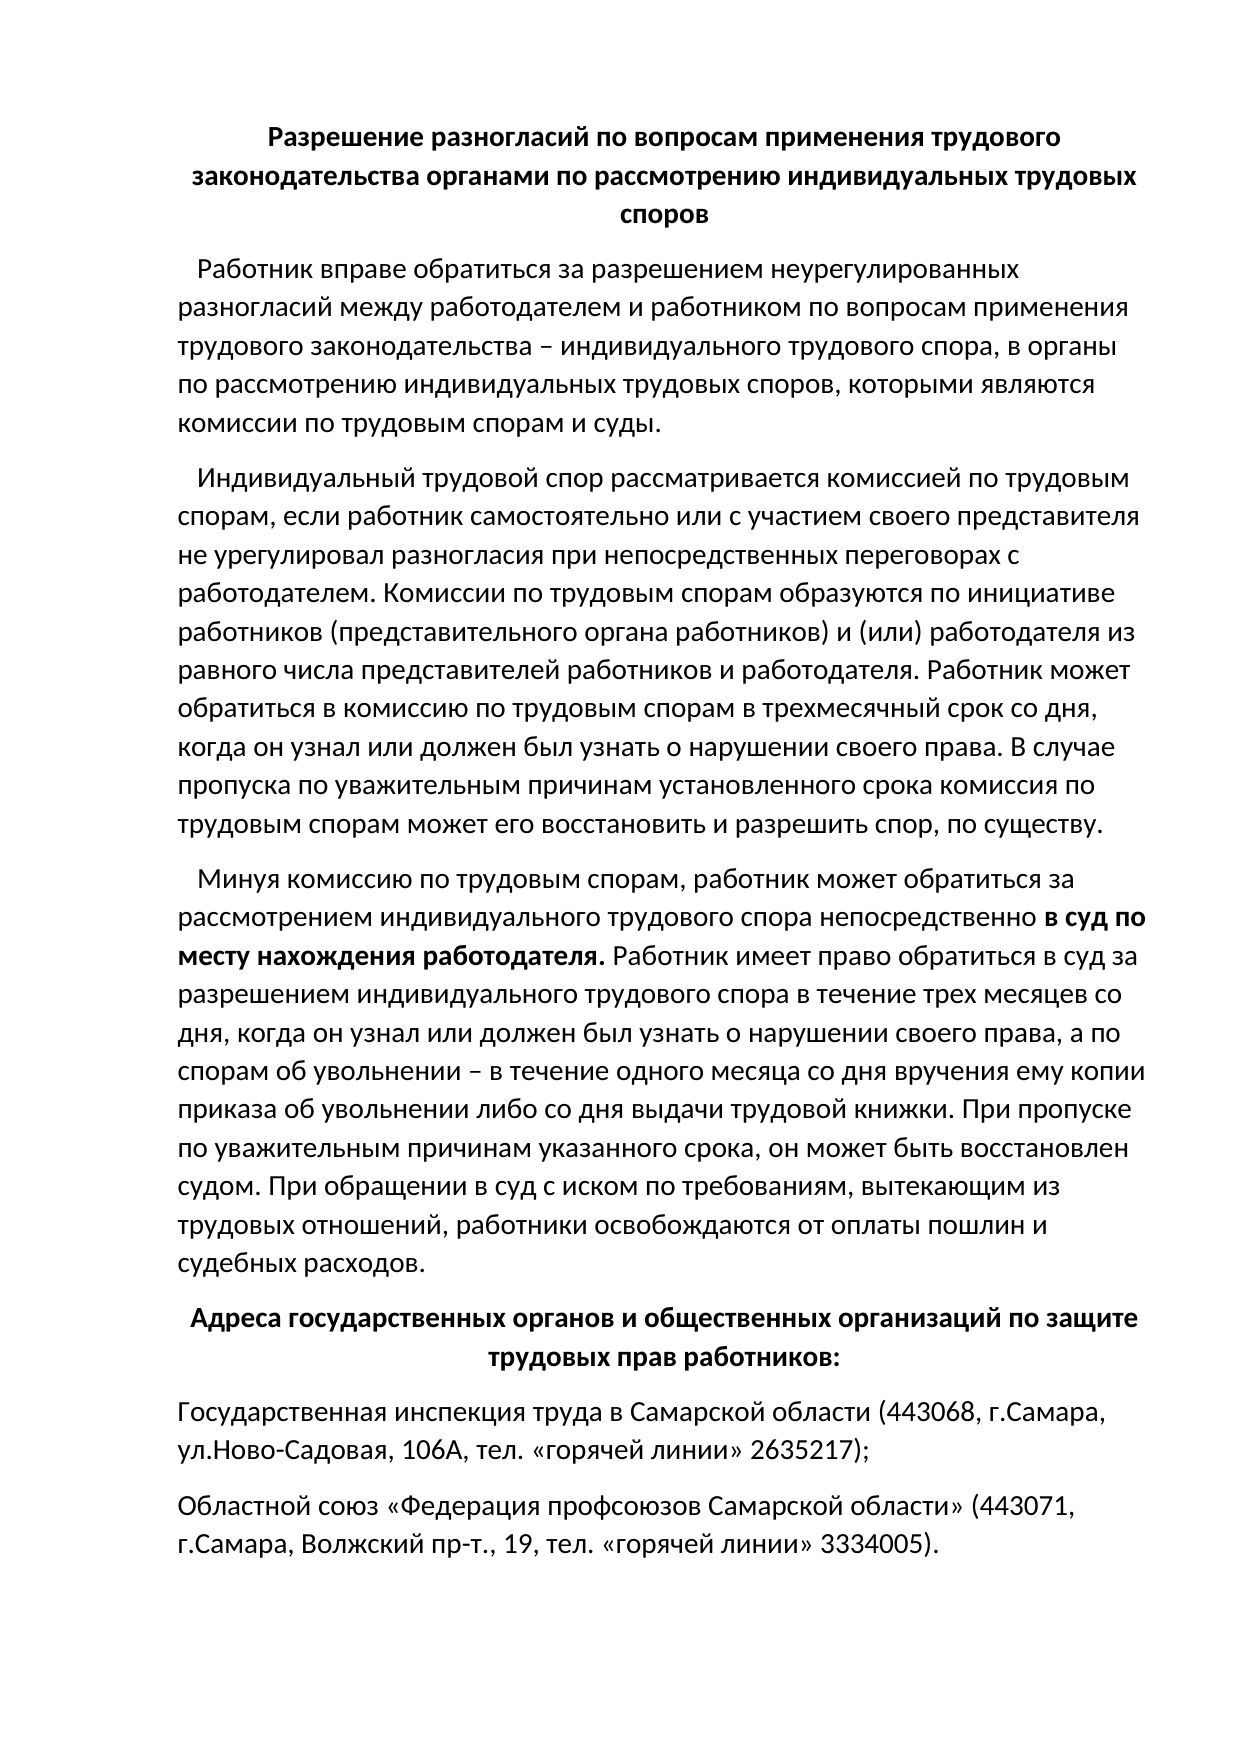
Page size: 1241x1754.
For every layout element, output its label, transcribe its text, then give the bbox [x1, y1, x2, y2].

text Работник вправе обратиться за разрешением неурегулированных разногласий между работодателем и работником по вопросам применения трудового законодательства – индивидуального трудового спора, в органы по рассмотрению индивидуальных трудовых споров, которыми являются комиссии по трудовым спорам и суды. [177, 250, 1152, 439]
text Минуя комиссию по трудовым спорам, работник может обратиться за рассмотрением индивидуального трудового спора непосредственно в суд по месту нахождения работодателя. Работник имеет право обратиться в суд за разрешением индивидуального трудового спора в течение трех месяцев со дня, когда он узнал или должен был узнать о нарушении своего права, а по спорам об увольнении – в течение одного месяца со дня вручения ему копии приказа об увольнении либо со дня выдачи трудовой книжки. При пропуске по уважительным причинам указанного срока, он может быть восстановлен судом. При обращении в суд с иском по требованиям, вытекающим из трудовых отношений, работники освобождаются от оплаты пошлин и судебных расходов. [177, 860, 1152, 1280]
text Государственная инспекция труда в Самарской области (443068, г.Самара, ул.Ново-Садовая, 106А, тел. «горячей линии» 2635217); [177, 1393, 1152, 1467]
text Индивидуальный трудовой спор рассматривается комиссией по трудовым спорам, если работник самостоятельно или с участием своего представителя не урегулировал разногласия при непосредственных переговорах с работодателем. Комиссии по трудовым спорам образуются по инициативе работников (представительного органа работников) и (или) работодателя из равного числа представителей работников и работодателя. Работник может обратиться в комиссию по трудовым спорам в трехмесячный срок со дня, когда он узнал или должен был узнать о нарушении своего права. В случае пропуска по уважительным причинам установленного срока комиссия по трудовым спорам может его восстановить и разрешить спор, по существу. [177, 459, 1152, 841]
text Областной союз «Федерация профсоюзов Самарской области» (443071, г.Самара, Волжский пр-т., 19, тел. «горячей линии» 3334005). [177, 1487, 1152, 1561]
text Разрешение разногласий по вопросам применения трудового законодательства органами по рассмотрению индивидуальных трудовых споров [177, 118, 1152, 231]
text Адреса государственных органов и общественных организаций по защите трудовых прав работников: [177, 1299, 1152, 1373]
